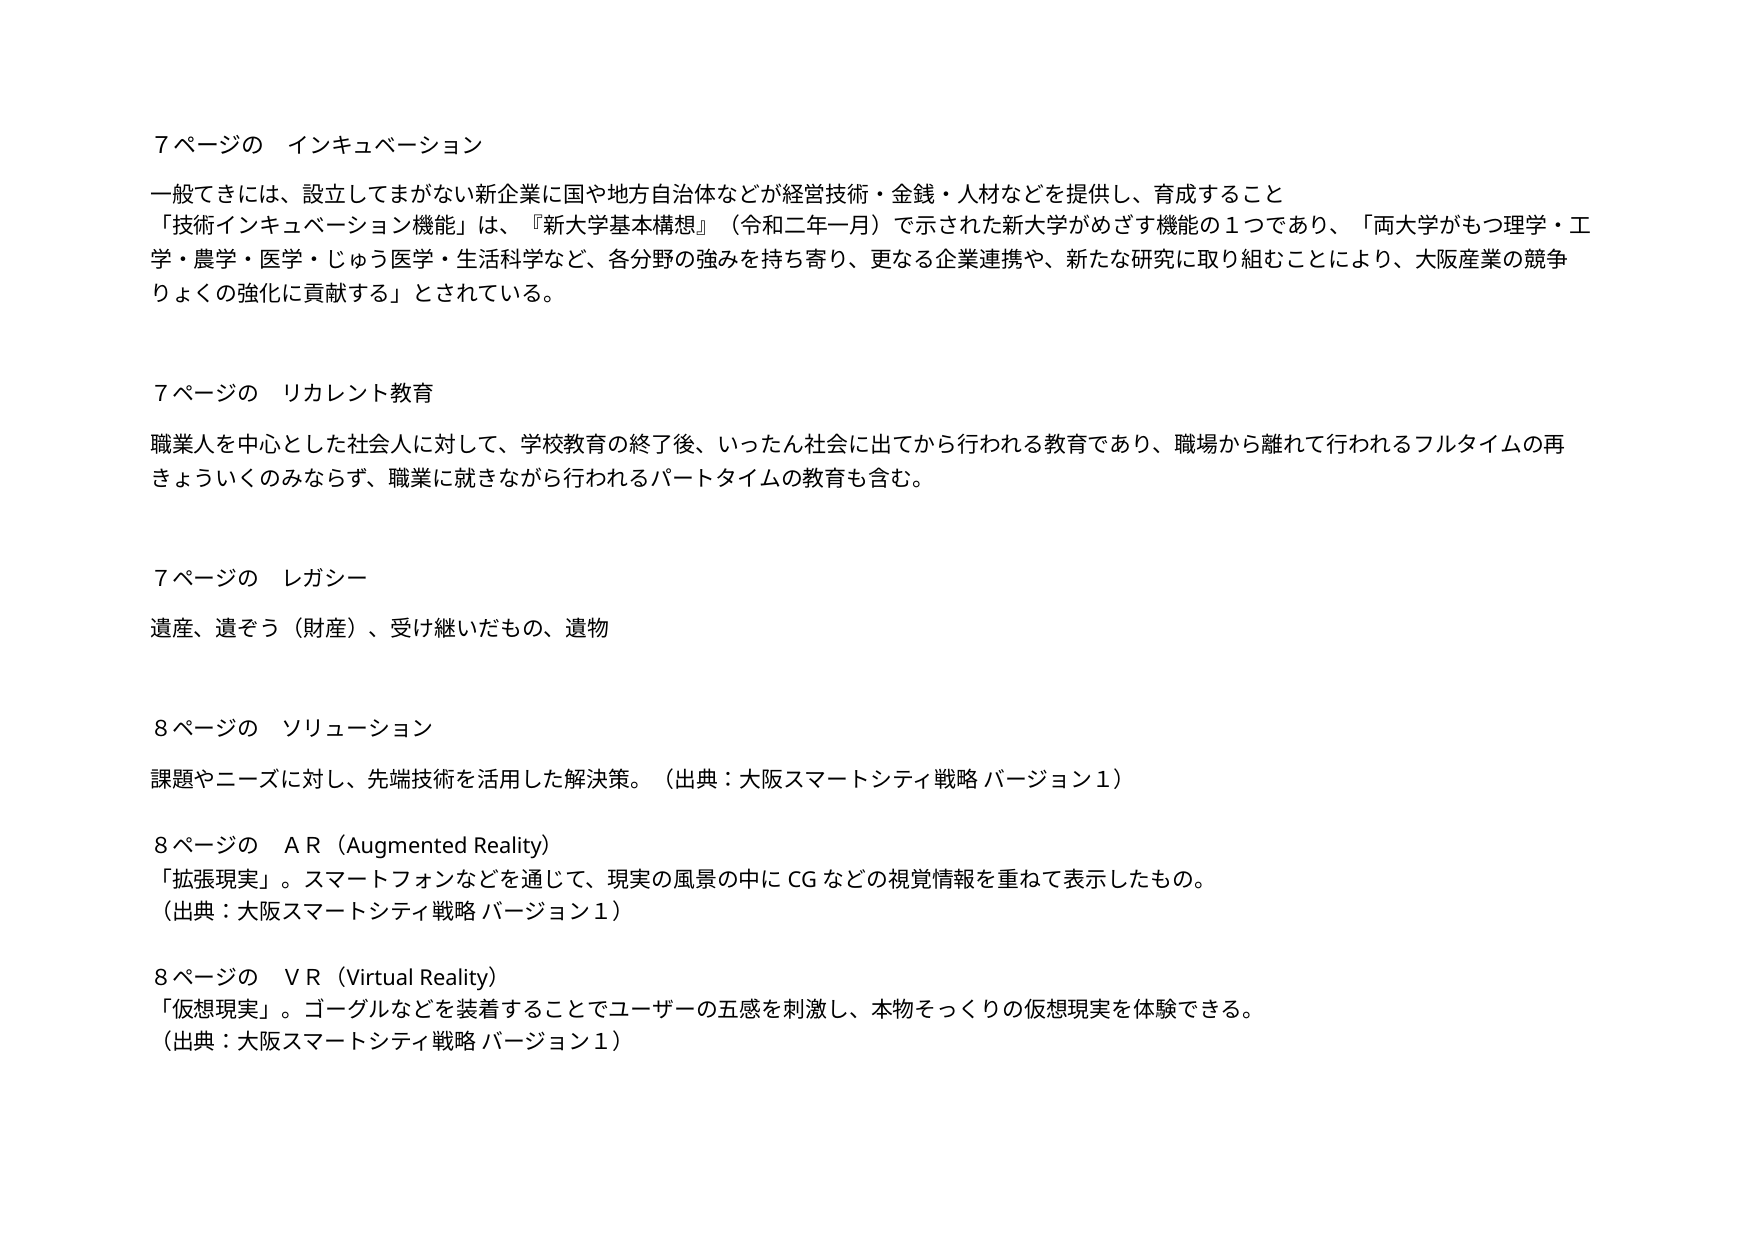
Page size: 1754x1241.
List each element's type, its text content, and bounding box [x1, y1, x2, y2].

text 一般てきには、設立してまがない新企業に国や地方自治体などが経営技術・金銭・人材などを提供し、育成すること [150, 179, 1604, 208]
text ７ページの リカレント教育 [150, 376, 1604, 408]
text 課題やニーズに対し、先端技術を活用した解決策。（出典：大阪スマートシティ戦略 バージョン１） [150, 762, 1604, 793]
text （出典：大阪スマートシティ戦略 バージョン１） [150, 1024, 1604, 1055]
text ７ページの レガシー [150, 561, 1604, 592]
text （出典：大阪スマートシティ戦略 バージョン１） [150, 894, 1604, 926]
text 「技術インキュベーション機能」は、『新大学基本構想』（令和二年一月）で示された新大学がめざす機能の１つであり、「両大学がもつ理学・工学・農学・医学・じゅう医学・生活科学など、各分野の強みを持ち寄り、更なる企業連携や、新たな研究に取り組むことにより、大阪産業の競争りょくの強化に貢献する」とされている。 [150, 208, 1604, 308]
text ８ページの ソリューション [150, 711, 1604, 743]
text ８ページの ＶＲ（Virtual Reality） [150, 960, 1604, 992]
text 職業人を中心とした社会人に対して、学校教育の終了後、いったん社会に出てから行われる教育であり、職場から離れて行われるフルタイムの再きょういくのみならず、職業に就きながら行われるパートタイムの教育も含む。 [150, 427, 1604, 493]
text 遺産、遺ぞう（財産）、受け継いだもの、遺物 [150, 611, 1604, 643]
text 「仮想現実」。ゴーグルなどを装着することでユーザーの五感を刺激し、本物そっくりの仮想現実を体験できる。 [150, 994, 1604, 1024]
text ８ページの ＡＲ（Augmented Reality） [150, 828, 1604, 860]
text ７ページの インキュベーション [150, 126, 1604, 160]
text 「拡張現実」。スマートフォンなどを通じて、現実の風景の中に CG などの視覚情報を重ねて表示したもの。 [150, 862, 1604, 894]
